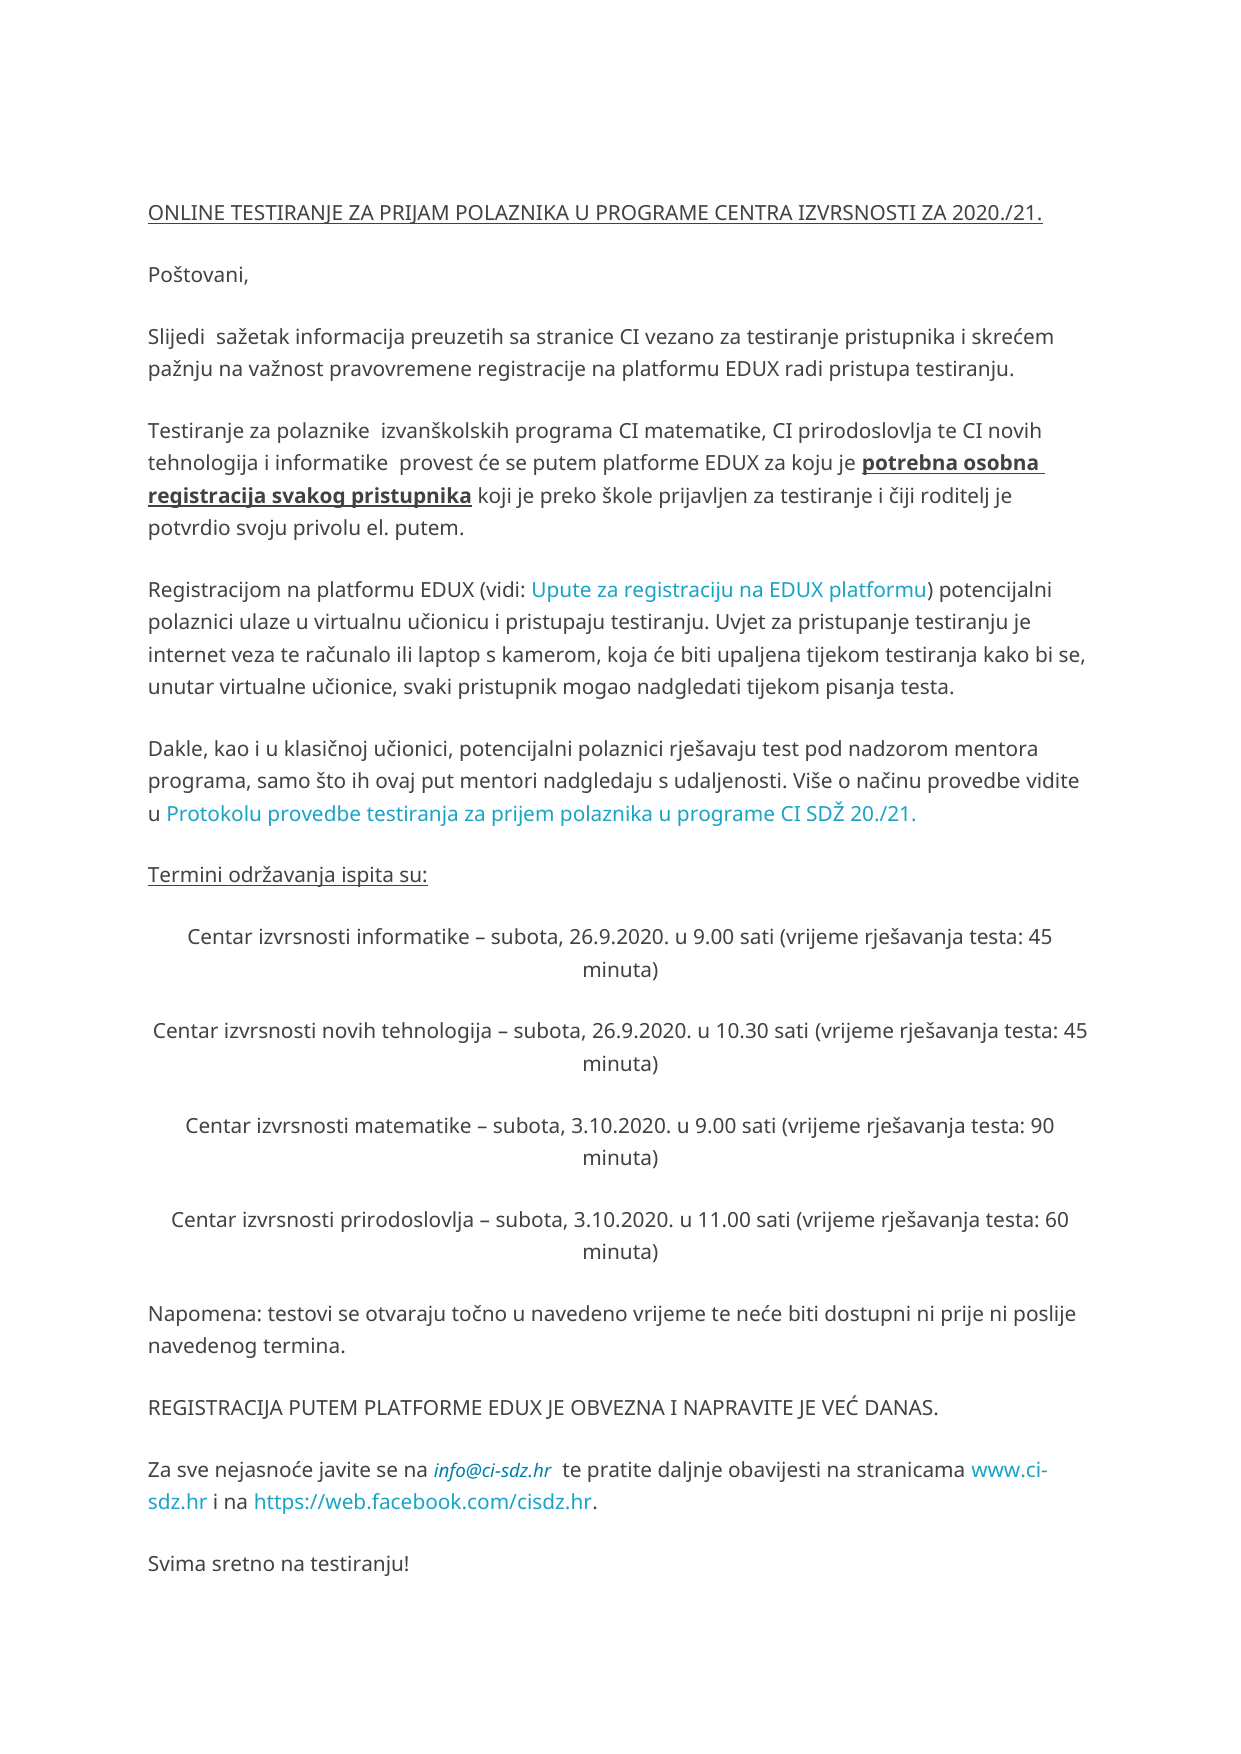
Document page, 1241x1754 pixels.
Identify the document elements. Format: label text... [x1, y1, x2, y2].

text Dakle, kao i u klasičnoj učionici, potencijalni polaznici rješavaju test pod nadzorom mentora programa, samo što ih ovaj put mentori nadgledaju s udaljenosti. Više o načinu provedbe vidite u Protokolu provedbe testiranja za prijem polaznika u programe CI SDŽ 20./21. [148, 730, 1093, 827]
text ONLINE TESTIRANJE ZA PRIJAM POLAZNIKA U PROGRAME CENTRA IZVRSNOSTI ZA 2020./21. [148, 194, 1093, 227]
text Centar izvrsnosti prirodoslovlja – subota, 3.10.2020. u 11.00 sati (vrijeme rješavanja testa: 60 minuta) [148, 1201, 1093, 1266]
text Za sve nejasnoće javite se na info@ci-sdz.hr te pratite daljnje obavijesti na stranicama www.ci-sdz.hr i na https://web.facebook.com/cisdz.hr. [148, 1451, 1093, 1516]
text Testiranje za polaznike izvanškolskih programa CI matematike, CI prirodoslovlja te CI novih tehnologija i informatike provest će se putem platforme EDUX za koju je potrebna osobna registracija svakog pristupnika koji je preko škole prijavljen za testiranje i čiji roditelj je potvrdio svoju privolu el. putem. [148, 412, 1093, 542]
text Svima sretno na testiranju! [148, 1545, 1093, 1578]
text Poštovani, [148, 256, 1093, 289]
text Centar izvrsnosti informatike – subota, 26.9.2020. u 9.00 sati (vrijeme rješavanja testa: 45 minuta) [148, 918, 1093, 983]
text Slijedi sažetak informacija preuzetih sa stranice CI vezano za testiranje pristupnika i skrećem pažnju na važnost pravovremene registracije na platformu EDUX radi pristupa testiranju. [148, 318, 1093, 383]
text REGISTRACIJA PUTEM PLATFORME EDUX JE OBVEZNA I NAPRAVITE JE VEĆ DANAS. [148, 1389, 1093, 1422]
text Termini održavanja ispita su: [148, 857, 1093, 889]
text Centar izvrsnosti novih tehnologija – subota, 26.9.2020. u 10.30 sati (vrijeme rješavanja testa: 45 minuta) [148, 1013, 1093, 1077]
text Napomena: testovi se otvaraju točno u navedeno vrijeme te neće biti dostupni ni prije ni poslije navedenog termina. [148, 1295, 1093, 1360]
text Registracijom na platformu EDUX (vidi: Upute za registraciju na EDUX platformu) potencijalni polaznici ulaze u virtualnu učionicu i pristupaju testiranju. Uvjet za pristupanje testiranju je internet veza te računalo ili laptop s kamerom, koja će biti upaljena tijekom testiranja kako bi se, unutar virtualne učionice, svaki pristupnik mogao nadgledati tijekom pisanja testa. [148, 571, 1093, 701]
text Centar izvrsnosti matematike – subota, 3.10.2020. u 9.00 sati (vrijeme rješavanja testa: 90 minuta) [148, 1107, 1093, 1172]
